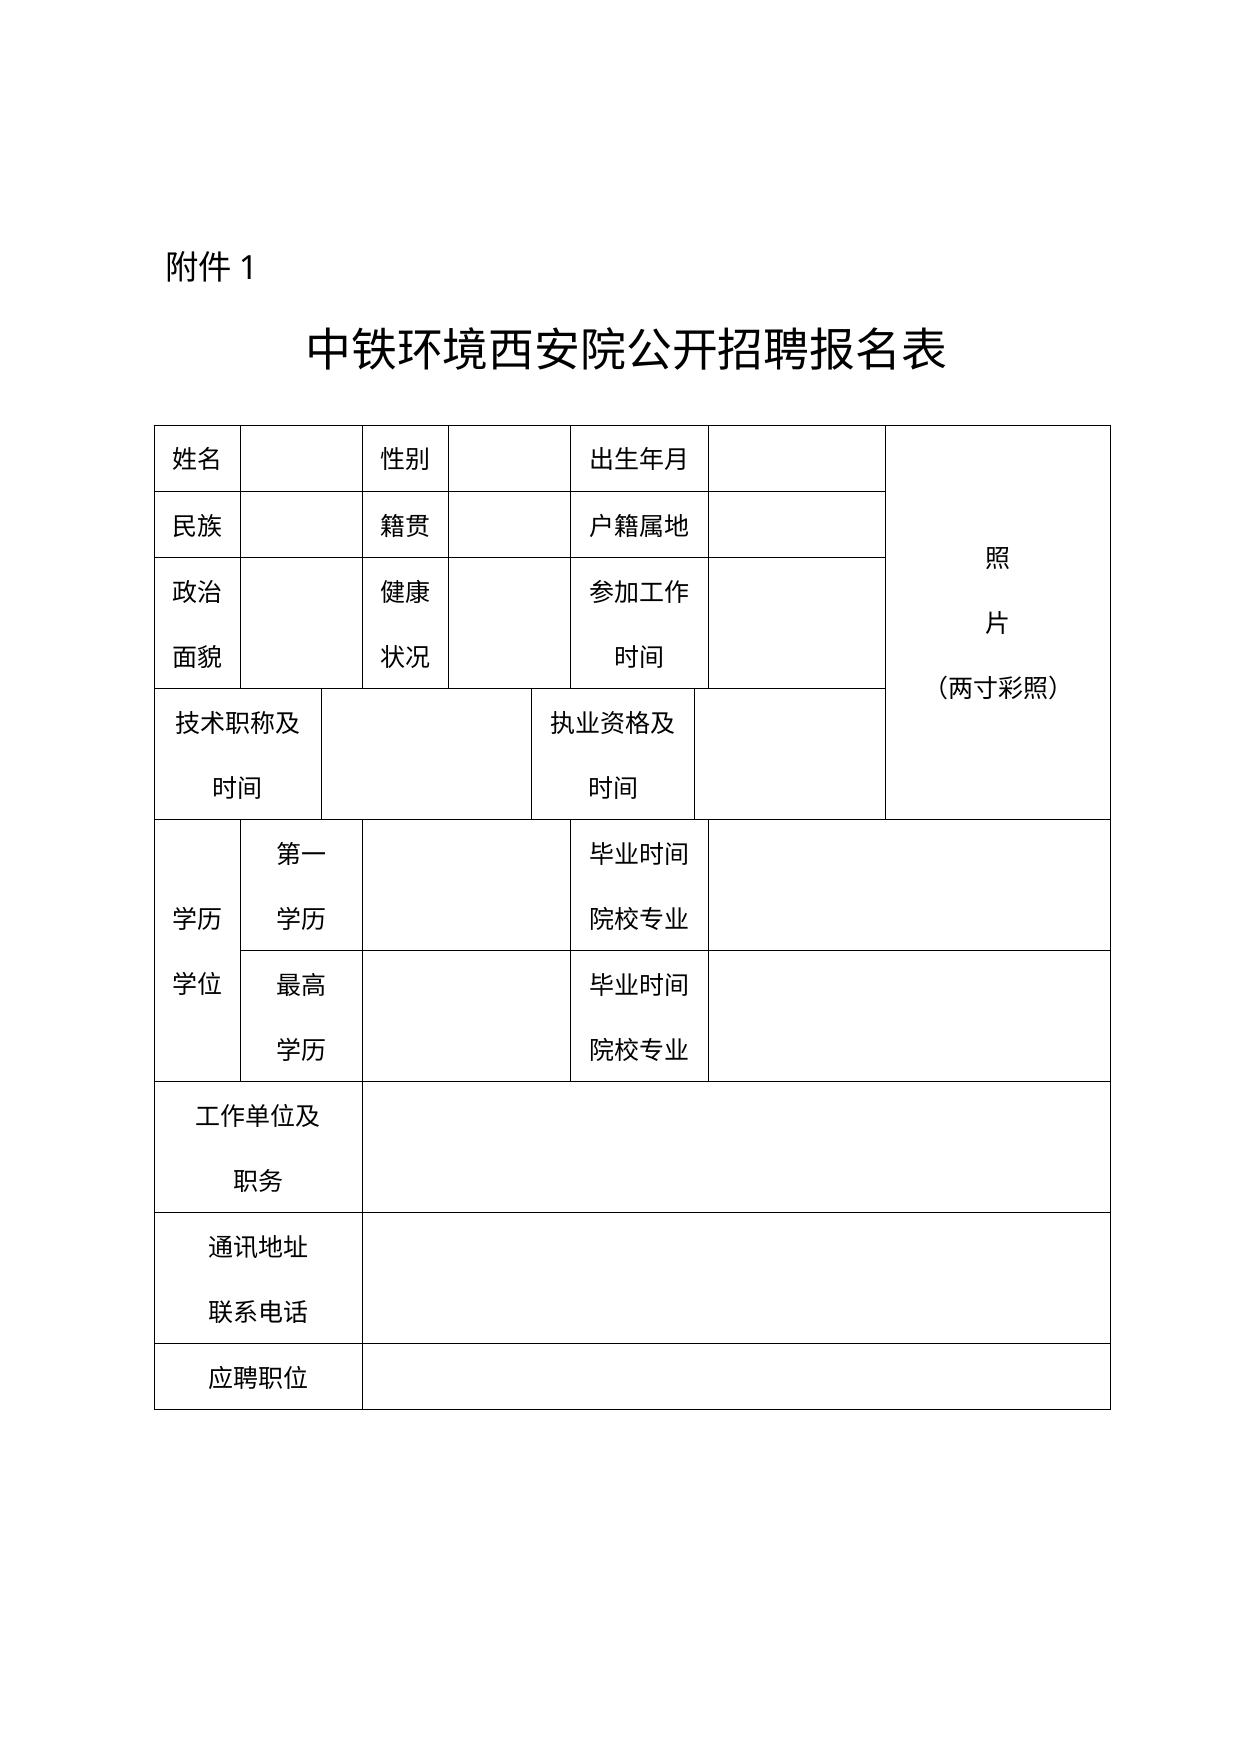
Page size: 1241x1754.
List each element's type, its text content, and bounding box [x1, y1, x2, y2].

text 附件1 [165, 233, 1087, 298]
table_cell [709, 951, 1110, 1081]
table_cell 政治面貌 [155, 558, 240, 688]
table_header [449, 426, 570, 491]
table_cell [322, 689, 531, 819]
table_cell 毕业时间 院校专业 [571, 951, 708, 1081]
table_header 性别 [363, 426, 448, 491]
table_cell 健康 状况 [363, 558, 448, 688]
table_header [241, 426, 362, 491]
table_header 姓名 [155, 426, 240, 491]
table_cell [709, 558, 885, 688]
table_cell [241, 558, 362, 688]
table_cell 第一 学历 [241, 820, 362, 950]
table_header 照 片 （两寸彩照） [886, 426, 1110, 819]
table_header 出生年月 [571, 426, 708, 491]
table_cell 应聘职位 [155, 1344, 362, 1409]
table_cell 技术职称及时间 [155, 689, 321, 819]
table_cell 执业资格及时间 [532, 689, 694, 819]
table_cell 工作单位及 职务 [155, 1082, 362, 1212]
table_cell [363, 1344, 1110, 1409]
table_cell [241, 492, 362, 557]
table_header [709, 426, 885, 491]
table_cell [449, 492, 570, 557]
table_cell [363, 951, 570, 1081]
table_cell [709, 492, 885, 557]
table_cell [363, 1082, 1110, 1212]
table_cell [363, 1213, 1110, 1343]
table_cell [695, 689, 885, 819]
table_cell 参加工作 时间 [571, 558, 708, 688]
table_cell 学历学位 [155, 820, 240, 1081]
text 中铁环境西安院公开招聘报名表 [165, 298, 1087, 395]
table_cell 户籍属地 [571, 492, 708, 557]
table_cell [449, 558, 570, 688]
table_cell 民族 [155, 492, 240, 557]
table_cell 通讯地址 联系电话 [155, 1213, 362, 1343]
table_cell [709, 820, 1110, 950]
table_cell 最高 学历 [241, 951, 362, 1081]
table_cell 毕业时间 院校专业 [571, 820, 708, 950]
table_cell 籍贯 [363, 492, 448, 557]
table_cell [363, 820, 570, 950]
